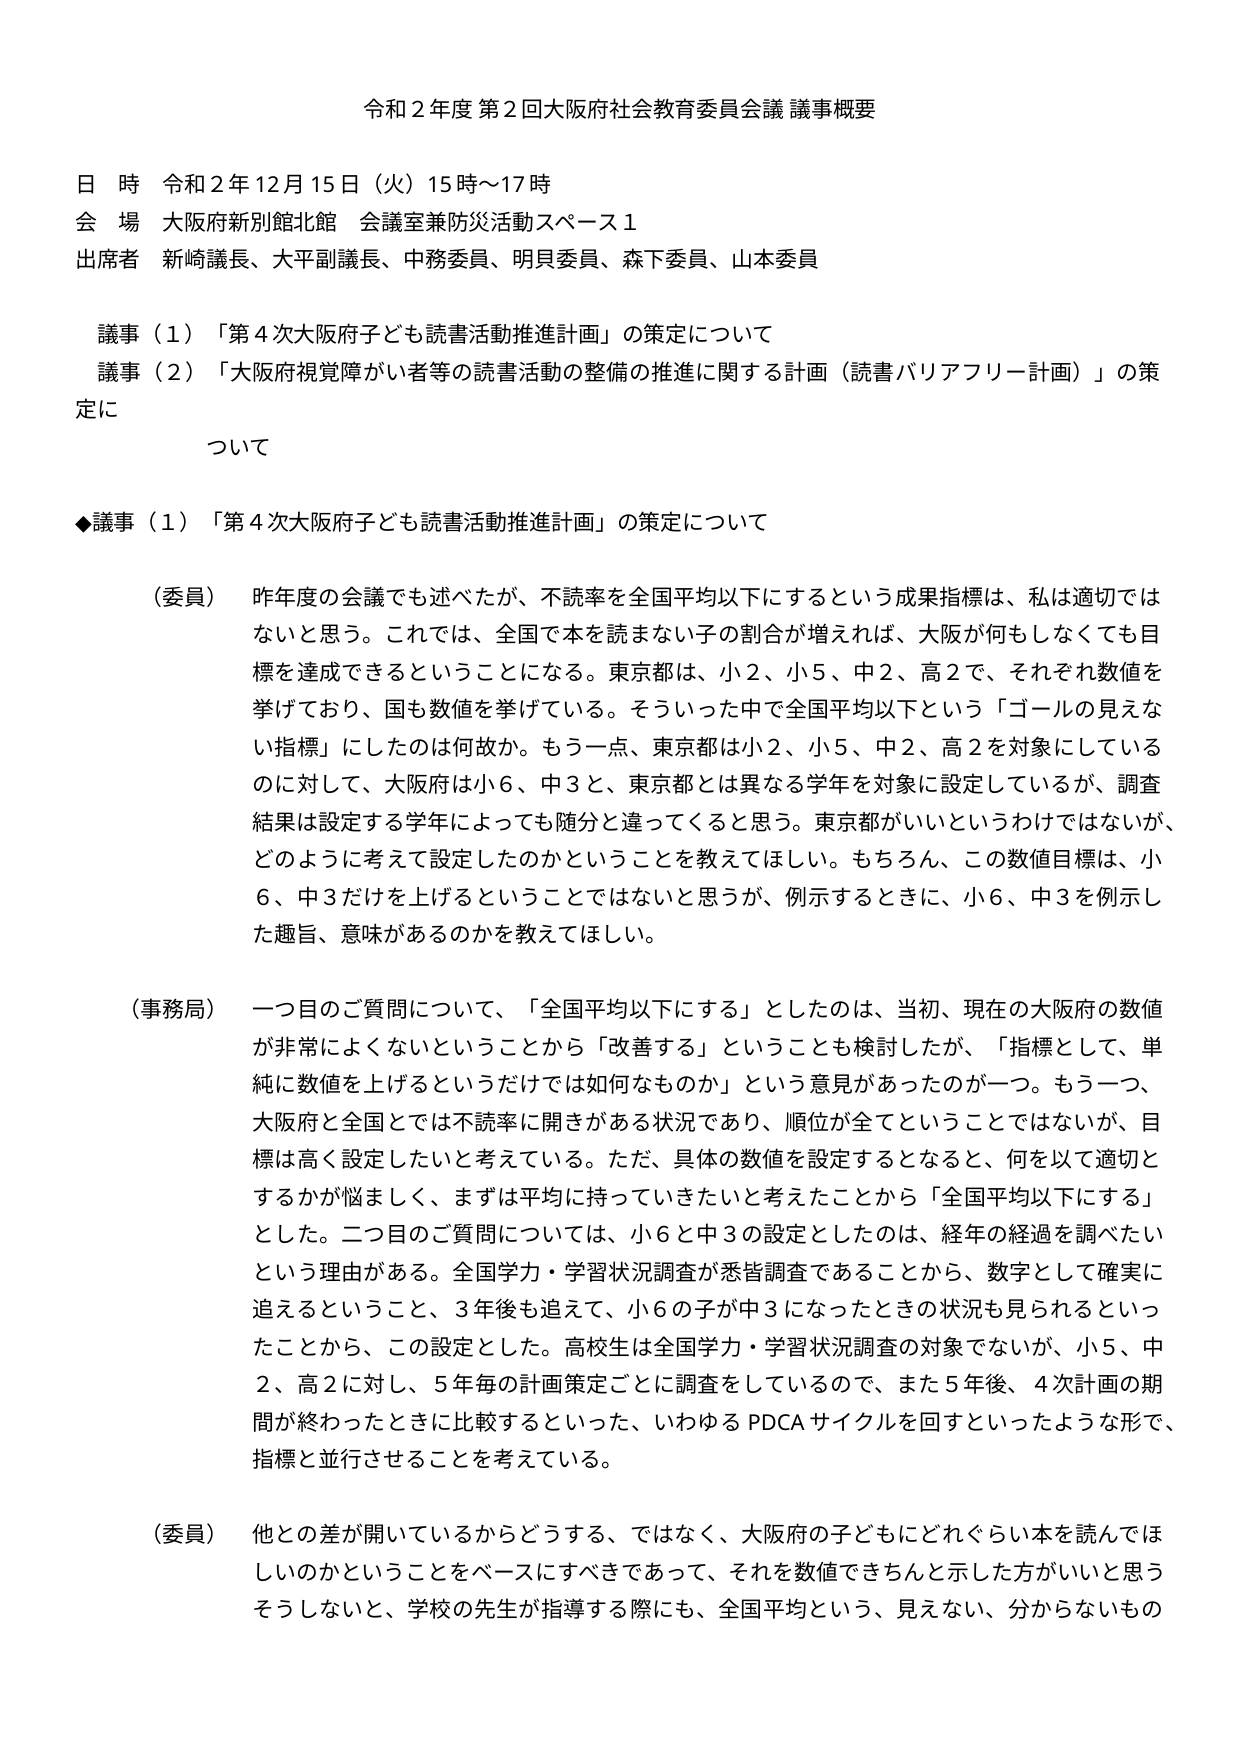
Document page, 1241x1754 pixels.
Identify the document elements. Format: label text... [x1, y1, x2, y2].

text ◆議事（１）「第４次大阪府子ども読書活動推進計画」の策定について [75, 502, 1165, 539]
text ついて [75, 427, 1165, 464]
text （事務局） 一つ目のご質問について、「全国平均以下にする」としたのは、当初、現在の大阪府の数値が非常によくないということから「改善する」ということも検討したが、「指標として、単純に数値を上げるというだけでは如何なものか」という意見があったのが一つ。もう一つ、大阪府と全国とでは不読率に開きがある状況であり、順位が全てということではないが、目標は高く設定したいと考えている。ただ、具体の数値を設定するとなると、何を以て適切とするかが悩ましく、まずは平均に持っていきたいと考えたことから「全国平均以下にする」とした。二つ目のご質問については、小６と中３の設定としたのは、経年の経過を調べたいという理由がある。全国学力・学習状況調査が悉皆調査であることから、数字として確実に追えるということ、３年後も追えて、小６の子が中３になったときの状況も見られるといったことから、この設定とした。高校生は全国学力・学習状況調査の対象でないが、小５、中２、高２に対し、５年毎の計画策定ごとに調査をしているので、また５年後、４次計画の期間が終わったときに比較するといった、いわゆるPDCAサイクルを回すといったような形で、指標と並行させることを考えている。 [75, 989, 1165, 1477]
text 令和２年度 第２回大阪府社会教育委員会議 議事概要 [75, 89, 1165, 127]
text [75, 1514, 1165, 1627]
text 議事（１）「第４次大阪府子ども読書活動推進計画」の策定について [75, 314, 1165, 352]
text 議事（２）「大阪府視覚障がい者等の読書活動の整備の推進に関する計画（読書バリアフリー計画）」の策定に [75, 352, 1165, 427]
text 出席者 新崎議長、大平副議長、中務委員、明貝委員、森下委員、山本委員 [75, 239, 1165, 277]
text 会 場 大阪府新別館北館 会議室兼防災活動スペース１ [75, 202, 1165, 239]
text （委員） 昨年度の会議でも述べたが、不読率を全国平均以下にするという成果指標は、私は適切ではないと思う。これでは、全国で本を読まない子の割合が増えれば、大阪が何もしなくても目標を達成できるということになる。東京都は、小２、小５、中２、高２で、それぞれ数値を挙げており、国も数値を挙げている。そういった中で全国平均以下という「ゴールの見えない指標」にしたのは何故か。もう一点、東京都は小２、小５、中２、高２を対象にしているのに対して、大阪府は小６、中３と、東京都とは異なる学年を対象に設定しているが、調査結果は設定する学年によっても随分と違ってくると思う。東京都がいいというわけではないが、どのように考えて設定したのかということを教えてほしい。もちろん、この数値目標は、小６、中３だけを上げるということではないと思うが、例示するときに、小６、中３を例示した趣旨、意味があるのかを教えてほしい。 [75, 577, 1165, 952]
text 日 時 令和２年12月15日（火）15時～17時 [75, 164, 1165, 202]
